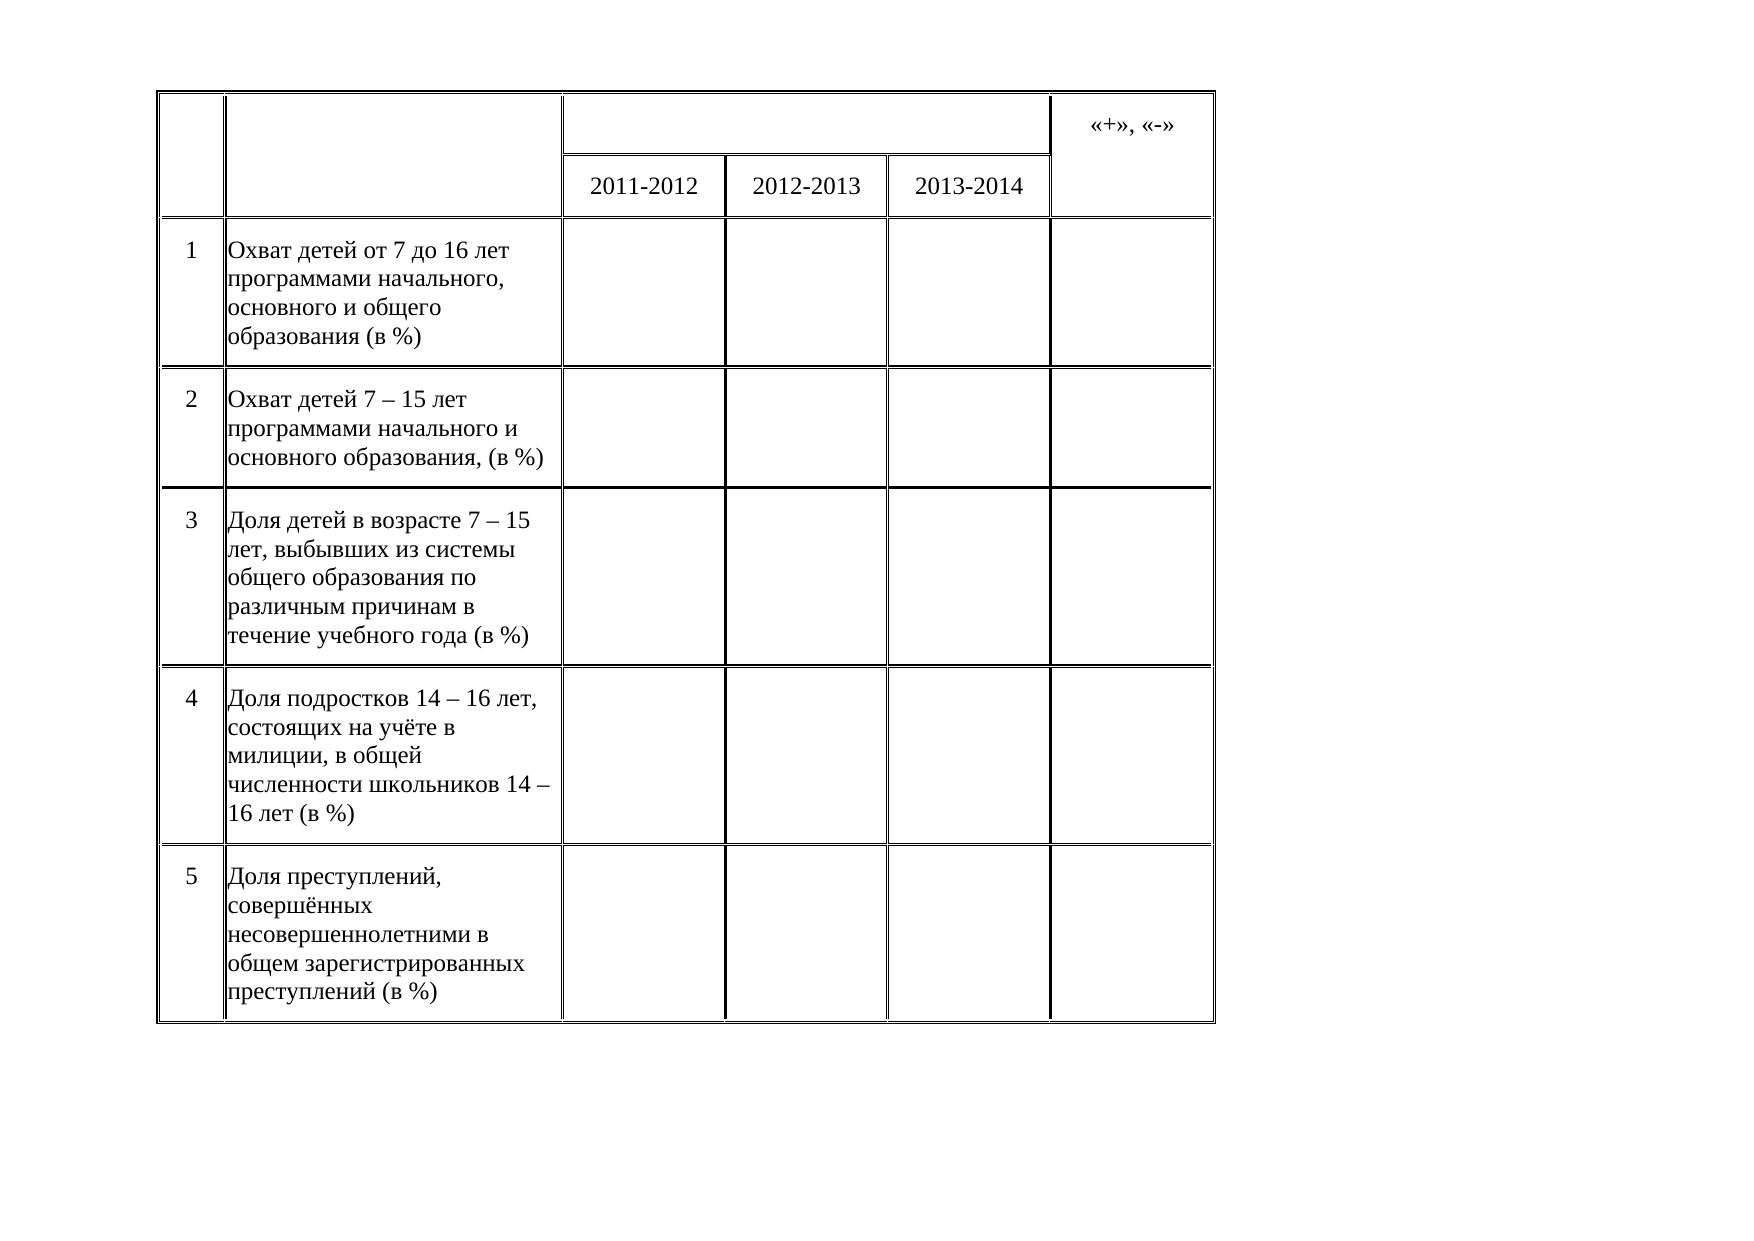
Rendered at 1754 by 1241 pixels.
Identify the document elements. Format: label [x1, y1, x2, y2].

table_header [117, 89, 1256, 1026]
